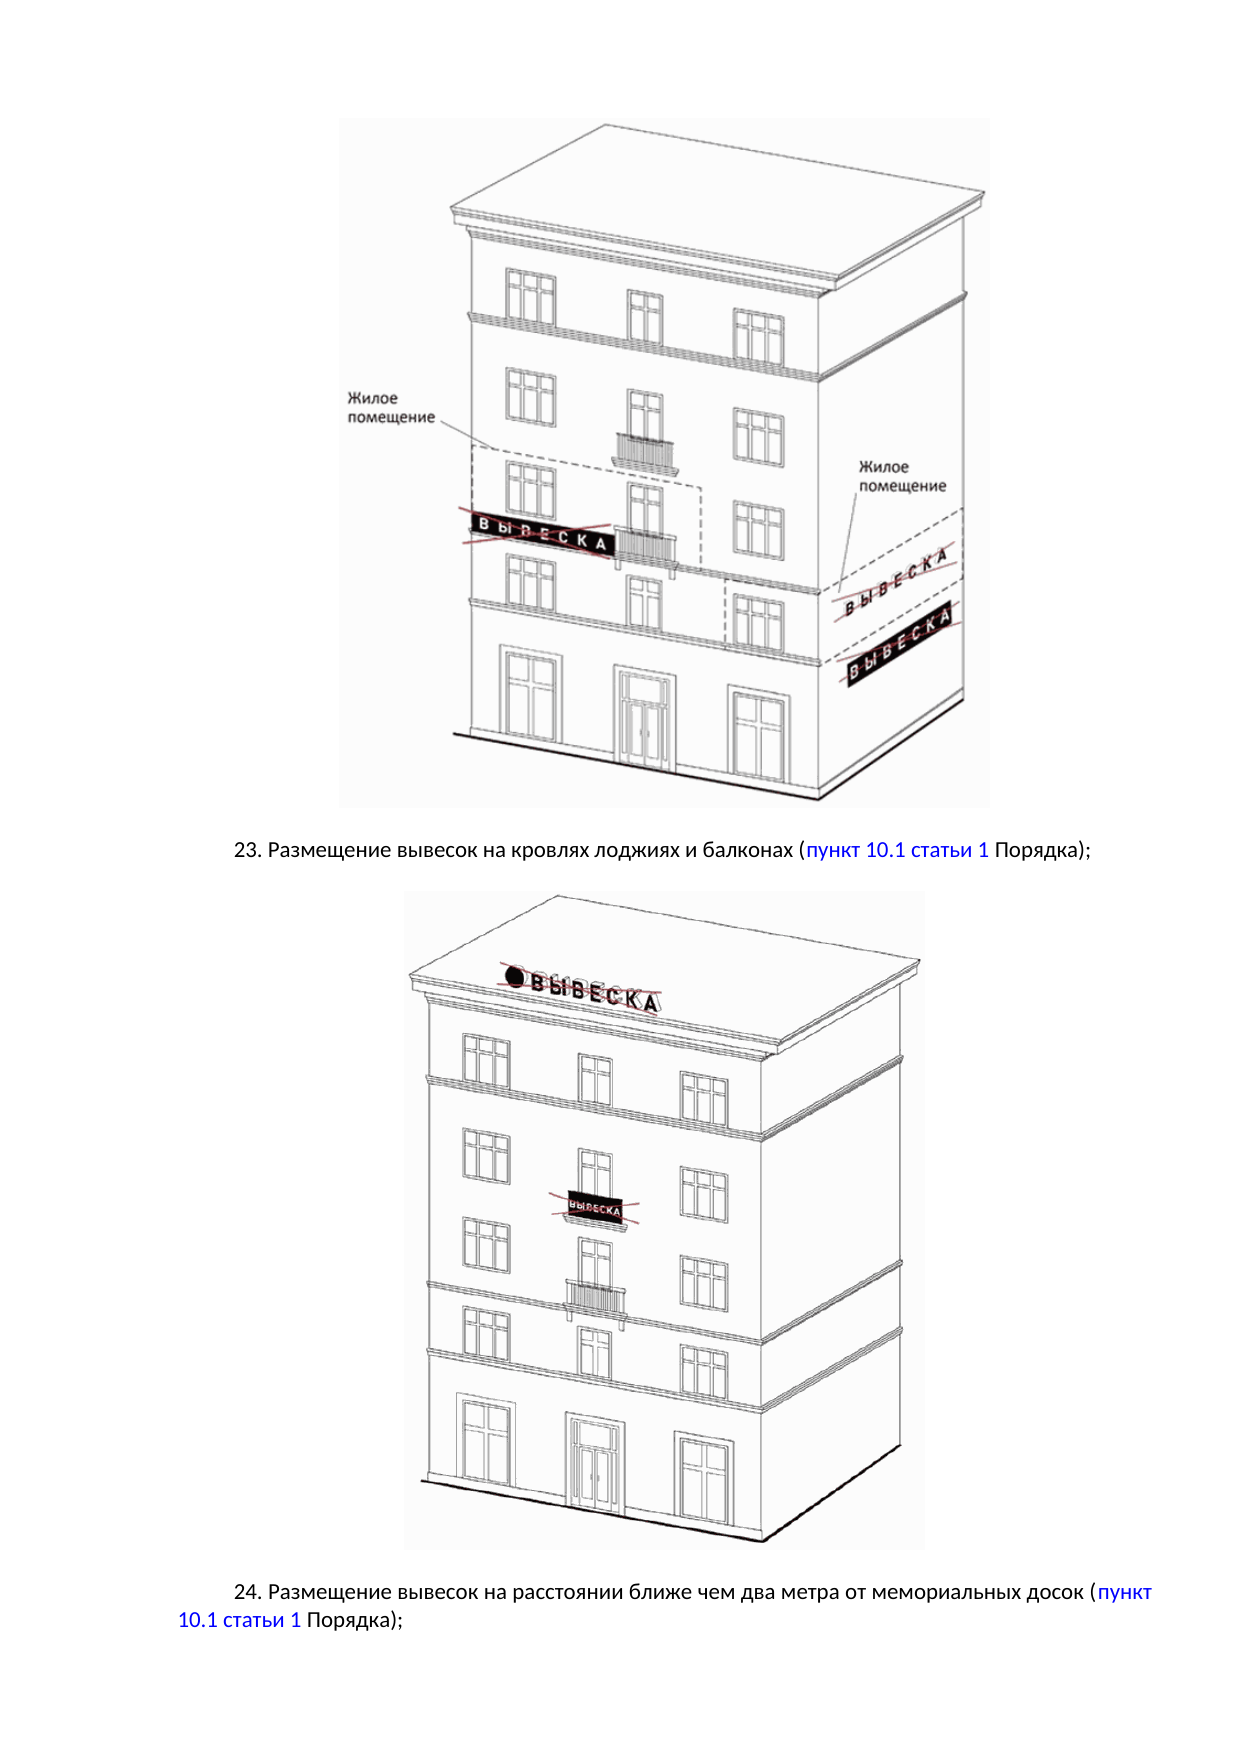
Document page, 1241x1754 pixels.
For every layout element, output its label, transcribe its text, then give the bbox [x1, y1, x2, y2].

text 23. Размещение вывесок на кровлях лоджиях и балконах (пункт 10.1 статьи 1 Порядка); [177, 835, 1152, 863]
picture [404, 891, 925, 1550]
text 24. Размещение вывесок на расстоянии ближе чем два метра от мемориальных досок (пункт 10.1 статьи 1 Порядка); [177, 1577, 1152, 1633]
picture [339, 118, 990, 808]
